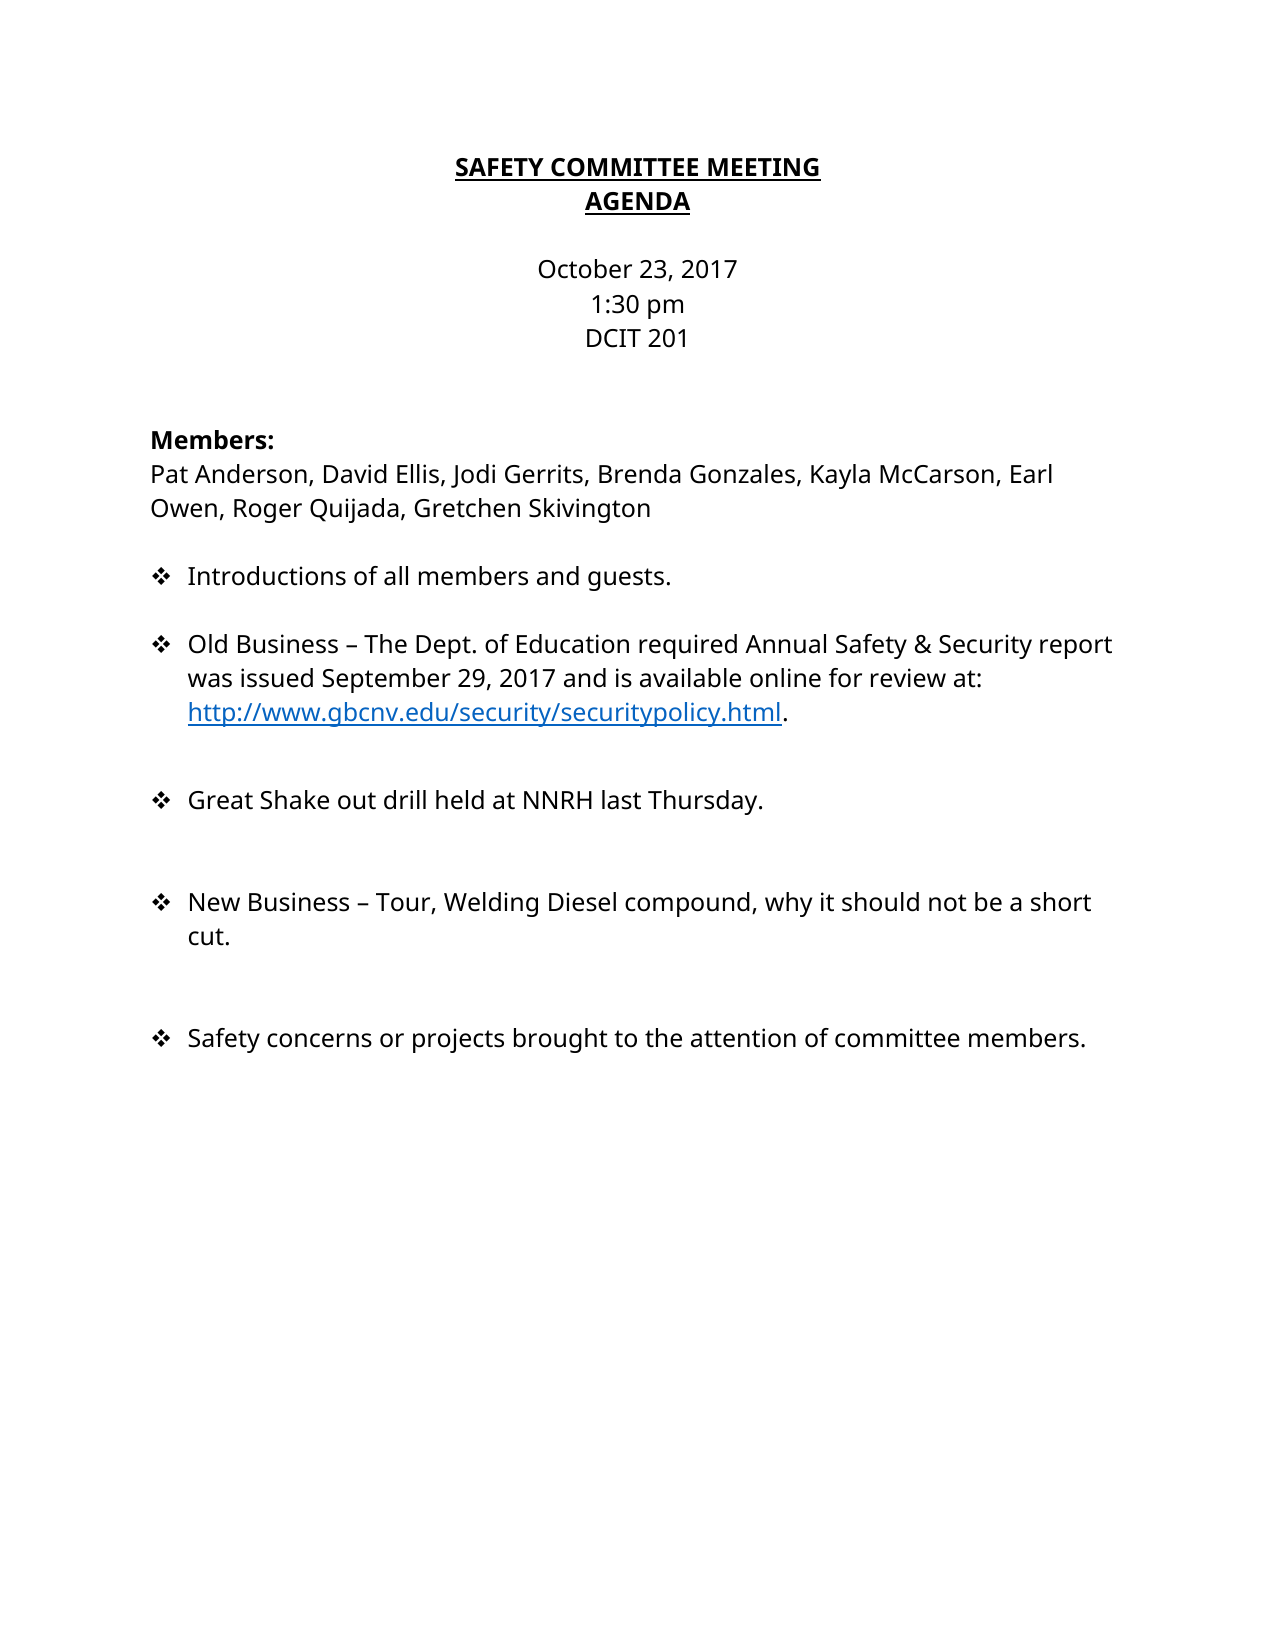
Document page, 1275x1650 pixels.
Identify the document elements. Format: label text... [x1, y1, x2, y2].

text AGENDA [150, 184, 1125, 218]
list Safety concerns or projects brought to the attention of committee members. [150, 1021, 1125, 1055]
text Members: [150, 422, 1125, 457]
list Introductions of all members and guests. [150, 559, 1125, 593]
text DCIT 201 [150, 320, 1125, 354]
text October 23, 2017 [150, 252, 1125, 286]
text SAFETY COMMITTEE MEETING [150, 150, 1125, 184]
list New Business – Tour, Welding Diesel compound, why it should not be a short cut. [150, 885, 1125, 953]
list Great Shake out drill held at NNRH last Thursday. [150, 782, 1125, 817]
text 1:30 pm [150, 286, 1125, 320]
list Old Business – The Dept. of Education required Annual Safety & Security report was issued September 29, 2017 and is available online for review at: http://www.gbcnv.edu/security/securitypolicy.html. [150, 627, 1125, 729]
text Pat Anderson, David Ellis, Jodi Gerrits, Brenda Gonzales, Kayla McCarson, Earl Owen, Roger Quijada, Gretchen Skivington [150, 457, 1125, 525]
